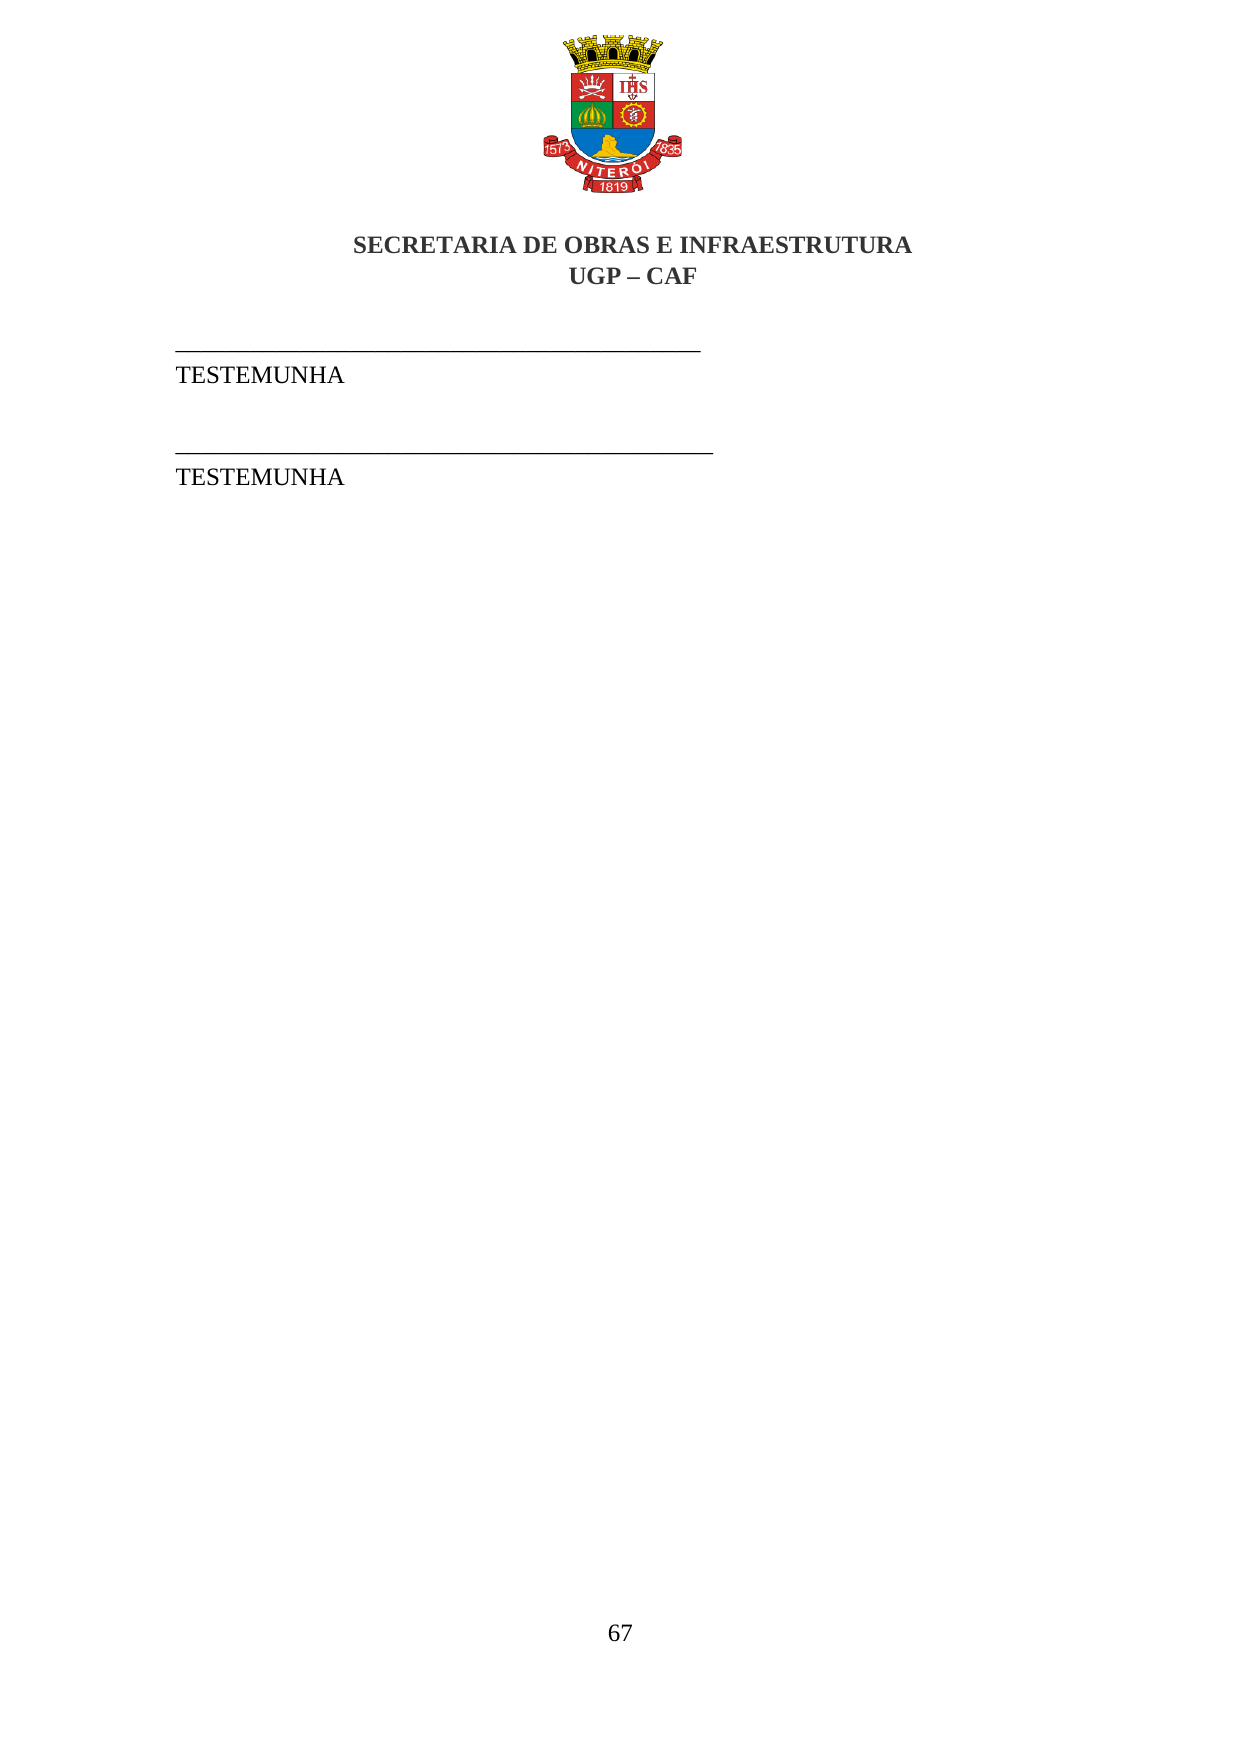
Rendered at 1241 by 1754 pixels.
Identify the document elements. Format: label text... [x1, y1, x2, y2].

text ___________________________________________ [175, 428, 1163, 456]
picture [543, 35, 682, 193]
text __________________________________________ [175, 326, 1163, 354]
text TESTEMUNHA [175, 462, 1163, 491]
text TESTEMUNHA [175, 360, 1163, 389]
